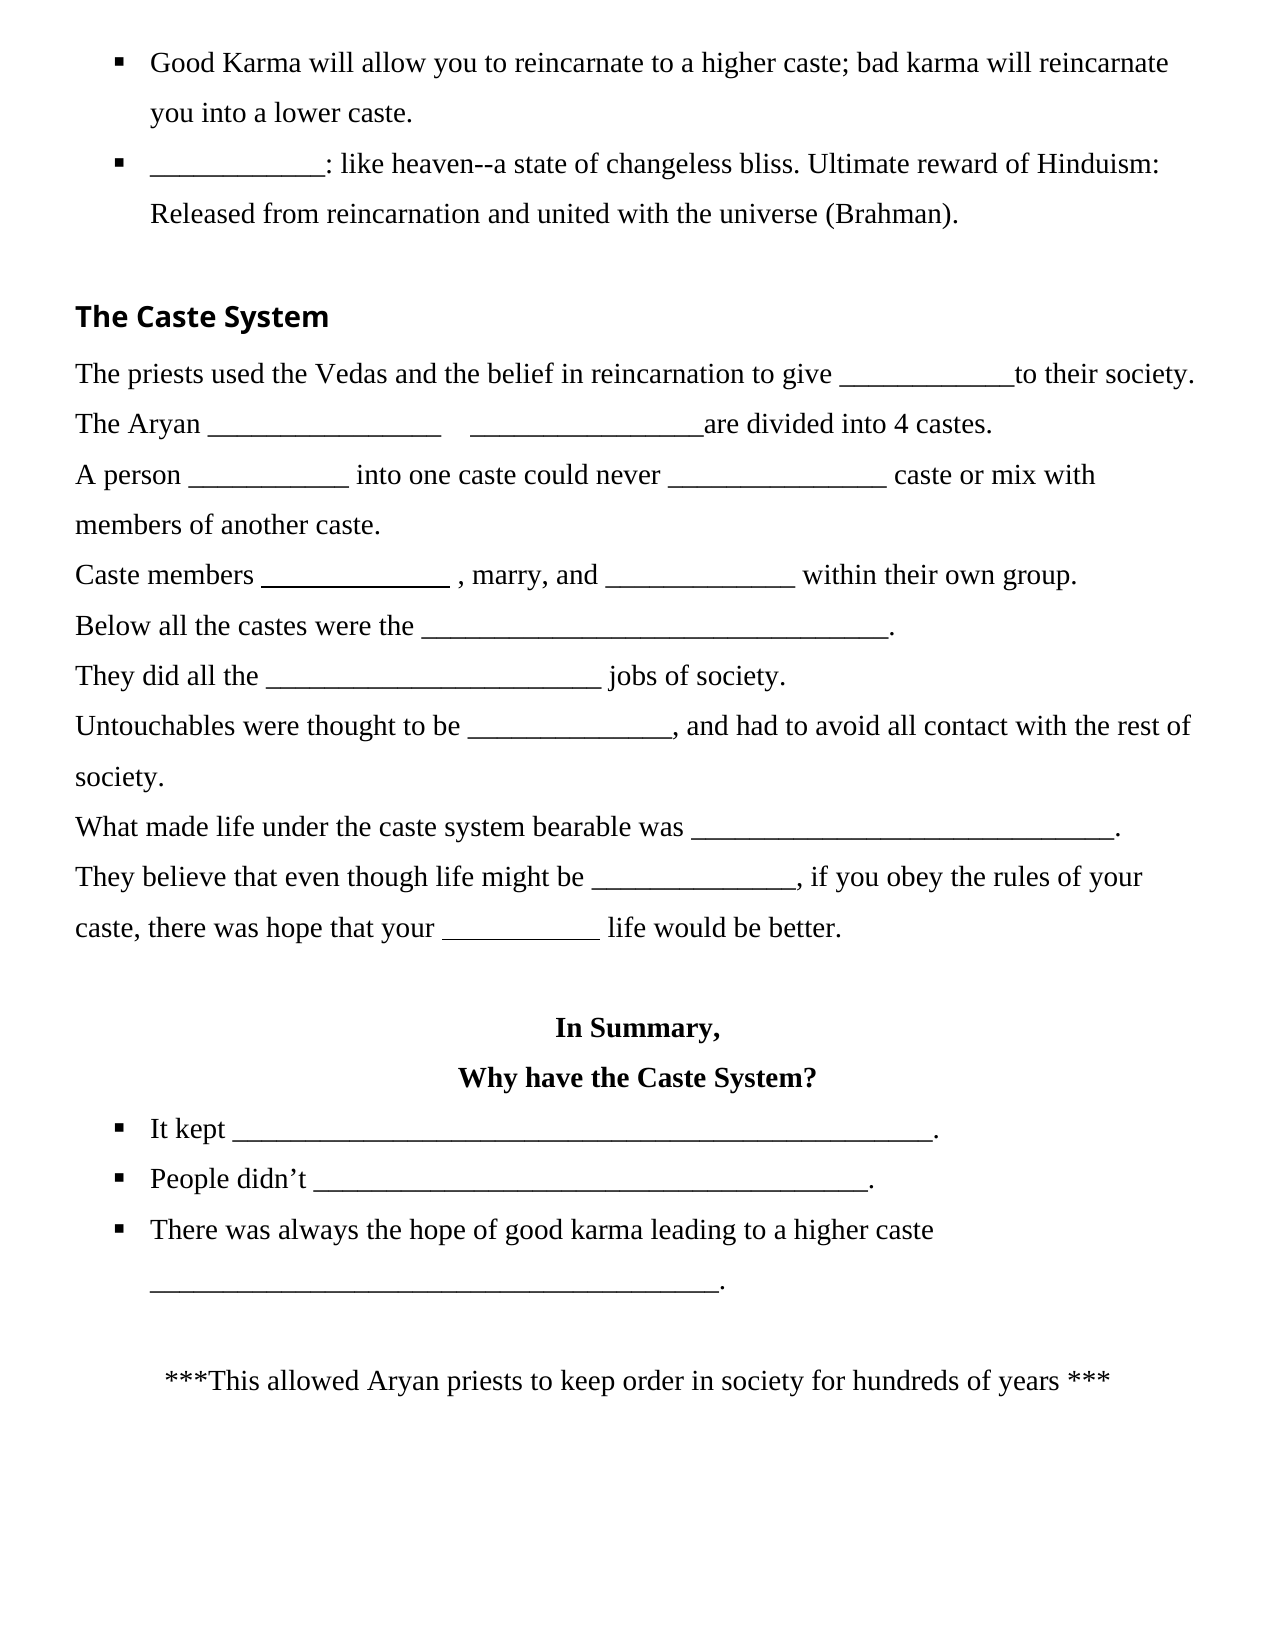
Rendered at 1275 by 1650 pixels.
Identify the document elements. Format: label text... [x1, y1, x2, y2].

text A person ___________ into one caste could never _______________ caste or mix with members of another caste. [75, 457, 1200, 541]
list Good Karma will allow you to reincarnate to a higher caste; bad karma will reincarnate you into a lower caste. [112, 45, 1200, 129]
text The Caste System [75, 297, 1200, 336]
list ____________: like heaven--a state of changeless bliss. Ultimate reward of Hinduism: Released from reincarnation and united with the universe (Brahman). [112, 146, 1200, 230]
list It kept ________________________________________________. [112, 1111, 1200, 1144]
text They did all the _______________________ jobs of society. [75, 658, 1200, 692]
text Caste members , marry, and _____________ within their own group. [75, 557, 1200, 591]
list People didn’t ______________________________________. [112, 1161, 1200, 1195]
text The Aryan ________________ ________________are divided into 4 castes. [75, 407, 1200, 440]
text ***This allowed Aryan priests to keep order in society for hundreds of years *** [75, 1363, 1200, 1396]
text Untouchables were thought to be ______________, and had to avoid all contact with the rest of society. [75, 708, 1200, 792]
list There was always the hope of good karma leading to a higher caste _______________________________________. [112, 1212, 1200, 1296]
text What made life under the caste system bearable was _____________________________. [75, 809, 1200, 843]
text In Summary, Why have the Caste System? [75, 1010, 1200, 1094]
text The priests used the Vedas and the belief in reincarnation to give ____________to their society. [75, 356, 1200, 390]
text Below all the castes were the ________________________________. [75, 608, 1200, 641]
text They believe that even though life might be ______________, if you obey the rules of your caste, there was hope that your life would be better. [75, 859, 1200, 943]
